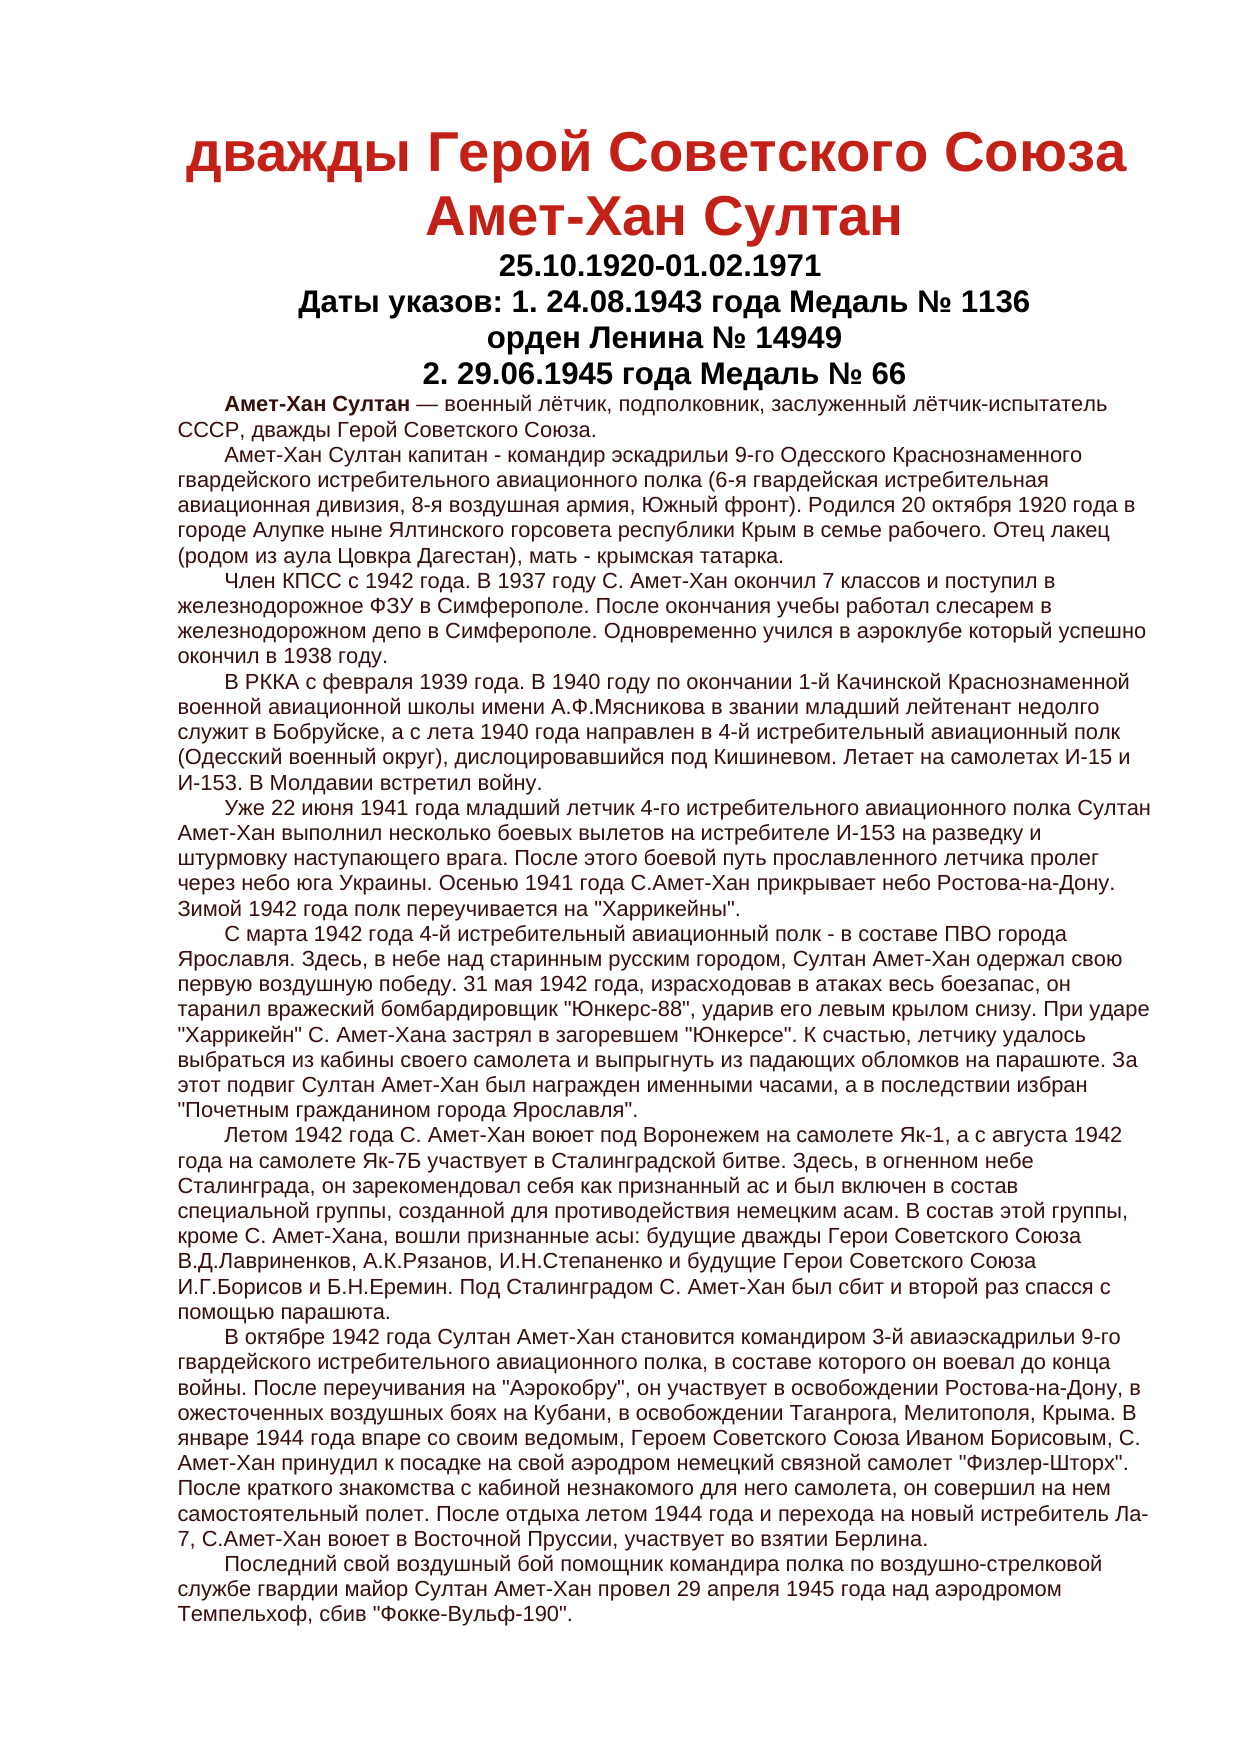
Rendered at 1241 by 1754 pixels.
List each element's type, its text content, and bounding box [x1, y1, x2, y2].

text Член КПСС с 1942 года. В 1937 году С. Амет-Хан окончил 7 классов и поступил в железнодорожное ФЗУ в Симферополе. После окончания учебы работал слесарем в железнодорожном депо в Симферополе. Одновременно учился в аэроклубе который успешно окончил в 1938 году. [177, 568, 1152, 668]
text Последний свой воздушный бой помощник командира полка по воздушно-стрелковой службе гвардии майор Султан Амет-Хан провел 29 апреля 1945 года над аэродромом Темпельхоф, сбив "Фокке-Вульф-190". [177, 1551, 1152, 1626]
text В РККА с февраля 1939 года. В 1940 году по окончании 1-й Качинской Краснознаменной военной авиационной школы имени А.Ф.Мясникова в звании младший лейтенант недолго служит в Бобруйске, а с лета 1940 года направлен в 4-й истребительный авиационный полк (Одесский военный округ), дислоцировавшийся под Кишиневом. Летает на самолетах И-15 и И-153. В Молдавии встретил войну. [177, 668, 1152, 794]
text С марта 1942 года 4-й истребительный авиационный полк - в составе ПВО города Ярославля. Здесь, в небе над старинным русским городом, Султан Амет-Хан одержал свою первую воздушную победу. 31 мая 1942 года, израсходовав в атаках весь боезапас, он таранил вражеский бомбардировщик "Юнкерс-88", ударив его левым крылом снизу. При ударе "Харрикейн" С. Амет-Хана застрял в загоревшем "Юнкерсе". К счастью, летчику удалось выбраться из кабины своего самолета и выпрыгнуть из падающих обломков на парашюте. За этот подвиг Султан Амет-Хан был награжден именными часами, а в последствии избран "Почетным гражданином города Ярославля". [177, 921, 1152, 1122]
text Летом 1942 года С. Амет-Хан воюет под Воронежем на самолете Як-1, а с августа 1942 года на самолете Як-7Б участвует в Сталинградской битве. Здесь, в огненном небе Сталинграда, он зарекомендовал себя как признанный ас и был включен в состав специальной группы, созданной для противодействия немецким асам. В состав этой группы, кроме С. Амет-Хана, вошли признанные асы: будущие дважды Герои Советского Союза В.Д.Лавриненков, А.К.Рязанов, И.Н.Степаненко и будущие Герои Советского Союза И.Г.Борисов и Б.Н.Еремин. Под Сталинградом С. Амет-Хан был сбит и второй раз спасся с помощью парашюта. [177, 1122, 1152, 1324]
text Уже 22 июня 1941 года младший летчик 4-го истребительного авиационного полка Султан Амет-Хан выполнил несколько боевых вылетов на истребителе И-153 на разведку и штурмовку наступающего врага. После этого боевой путь прославленного летчика пролег через небо юга Украины. Осенью 1941 года С.Амет-Хан прикрывает небо Ростова-на-Дону. Зимой 1942 года полк переучивается на "Харрикейны". [177, 794, 1152, 921]
text В октябре 1942 года Султан Амет-Хан становится командиром 3-й авиаэскадрильи 9-го гвардейского истребительного авиационного полка, в составе которого он воевал до конца войны. После переучивания на "Аэрокобру", он участвует в освобождении Ростова-на-Дону, в ожесточенных воздушных боях на Кубани, в освобождении Таганрога, Мелитополя, Крыма. В январе 1944 года впаре со своим ведомым, Героем Советского Союза Иваном Борисовым, С. Амет-Хан принудил к посадке на свой аэродром немецкий связной самолет "Физлер-Шторх". После краткого знакомства с кабиной незнакомого для него самолета, он совершил на нем самостоятельный полет. После отдыха летом 1944 года и перехода на новый истребитель Ла-7, С.Амет-Хан воюет в Восточной Пруссии, участвует во взятии Берлина. [177, 1324, 1152, 1551]
text Амет-Хан Султан — военный лётчик, подполковник, заслуженный лётчик-испытатель СССР, дважды Герой Советского Союза. [177, 391, 1152, 442]
text дважды Герой Советского Союза Амет-Хан Султан [177, 118, 1152, 247]
text Амет-Хан Султан капитан - командир эскадрильи 9-го Одесского Краснознаменного гвардейского истребительного авиационного полка (6-я гвардейская истребительная авиационная дивизия, 8-я воздушная армия, Южный фронт). Родился 20 октября 1920 года в городе Алупке ныне Ялтинского горсовета республики Крым в семье рабочего. Отец лакец (родом из аула Цовкра Дагестан), мать - крымская татарка. [177, 442, 1152, 568]
text 25.10.1920-01.02.1971 Даты указов: 1. 24.08.1943 года Медаль № 1136 орден Ленина № 14949 2. 29.06.1945 года Медаль № 66 [177, 247, 1152, 391]
